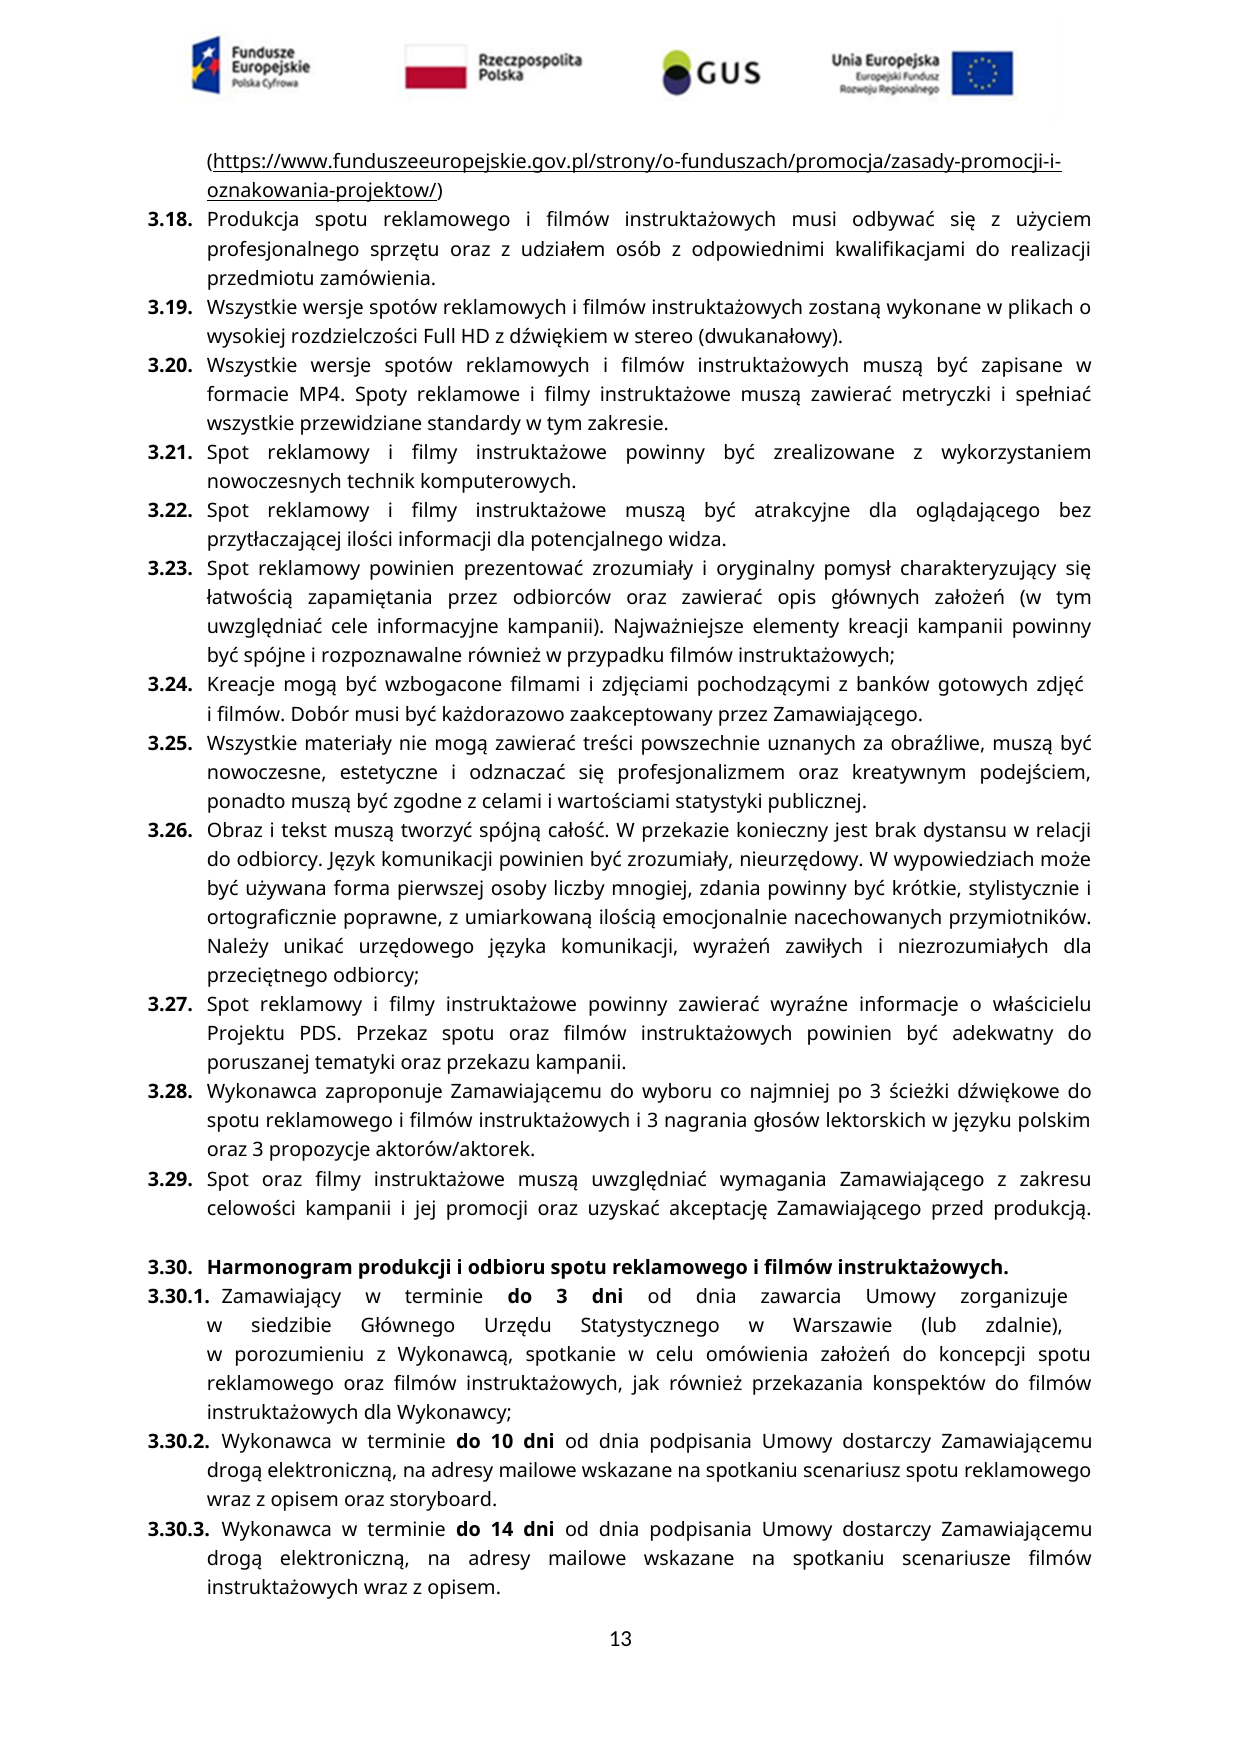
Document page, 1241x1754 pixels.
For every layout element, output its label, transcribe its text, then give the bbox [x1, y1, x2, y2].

list Spot oraz filmy instruktażowe muszą uwzględniać wymagania Zamawiającego z zakresu celowości kampanii i jej promocji oraz uzyskać akceptację Zamawiającego przed produkcją. [148, 1165, 1093, 1251]
list Spot reklamowy i filmy instruktażowe powinny zawierać wyraźne informacje o właścicielu Projektu PDS. Przekaz spotu oraz filmów instruktażowych powinien być adekwatny do poruszanej tematyki oraz przekazu kampanii. [148, 990, 1093, 1076]
list Produkcja spotu reklamowego i filmów instruktażowych musi odbywać się z użyciem profesjonalnego sprzętu oraz z udziałem osób z odpowiednimi kwalifikacjami do realizacji przedmiotu zamówienia. [148, 206, 1093, 291]
list Wykonawca zaproponuje Zamawiającemu do wyboru co najmniej po 3 ścieżki dźwiękowe do spotu reklamowego i filmów instruktażowych i 3 nagrania głosów lektorskich w języku polskim oraz 3 propozycje aktorów/aktorek. [148, 1078, 1093, 1163]
list Spot reklamowy powinien prezentować zrozumiały i oryginalny pomysł charakteryzujący się łatwością zapamiętania przez odbiorców oraz zawierać opis głównych założeń (w tym uwzględniać cele informacyjne kampanii). Najważniejsze elementy kreacji kampanii powinny być spójne i rozpoznawalne również w przypadku filmów instruktażowych; [148, 554, 1093, 669]
list Wszystkie materiały nie mogą zawierać treści powszechnie uznanych za obraźliwe, muszą być nowoczesne, estetyczne i odznaczać się profesjonalizmem oraz kreatywnym podejściem, ponadto muszą być zgodne z celami i wartościami statystyki publicznej. [148, 729, 1093, 814]
list Wykonawca w terminie do 14 dni od dnia podpisania Umowy dostarczy Zamawiającemu drogą elektroniczną, na adresy mailowe wskazane na spotkaniu scenariusze filmów instruktażowych wraz z opisem. [148, 1515, 1093, 1600]
list Spot reklamowy i filmy instruktażowe muszą być atrakcyjne dla oglądającego bez przytłaczającej ilości informacji dla potencjalnego widza. [148, 496, 1093, 552]
picture [147, 14, 1059, 123]
list Wszystkie wersje spotów reklamowych i filmów instruktażowych muszą być zapisane w formacie MP4. Spoty reklamowe i filmy instruktażowe muszą zawierać metryczki i spełniać wszystkie przewidziane standardy w tym zakresie. [148, 351, 1093, 436]
list Wszystkie wersje spotów reklamowych i filmów instruktażowych zostaną wykonane w plikach o wysokiej rozdzielczości Full HD z dźwiękiem w stereo (dwukanałowy). [148, 293, 1093, 349]
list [148, 148, 1093, 204]
list Harmonogram produkcji i odbioru spotu reklamowego i filmów instruktażowych. [148, 1253, 1093, 1280]
list Zamawiający w terminie do 3 dni od dnia zawarcia Umowy zorganizuje w siedzibie Głównego Urzędu Statystycznego w Warszawie (lub zdalnie), w porozumieniu z Wykonawcą, spotkanie w celu omówienia założeń do koncepcji spotu reklamowego oraz filmów instruktażowych, jak również przekazania konspektów do filmów instruktażowych dla Wykonawcy; [148, 1282, 1093, 1426]
list Wykonawca w terminie do 10 dni od dnia podpisania Umowy dostarczy Zamawiającemu drogą elektroniczną, na adresy mailowe wskazane na spotkaniu scenariusz spotu reklamowego wraz z opisem oraz storyboard. [148, 1428, 1093, 1513]
list Spot reklamowy i filmy instruktażowe powinny być zrealizowane z wykorzystaniem nowoczesnych technik komputerowych. [148, 438, 1093, 494]
list Kreacje mogą być wzbogacone filmami i zdjęciami pochodzącymi z banków gotowych zdjęć i filmów. Dobór musi być każdorazowo zaakceptowany przez Zamawiającego. [148, 671, 1093, 727]
list Obraz i tekst muszą tworzyć spójną całość. W przekazie konieczny jest brak dystansu w relacji do odbiorcy. Język komunikacji powinien być zrozumiały, nieurzędowy. W wypowiedziach może być używana forma pierwszej osoby liczby mnogiej, zdania powinny być krótkie, stylistycznie i ortograficznie poprawne, z umiarkowaną ilością emocjonalnie nacechowanych przymiotników. Należy unikać urzędowego języka komunikacji, wyrażeń zawiłych i niezrozumiałych dla przeciętnego odbiorcy; [148, 816, 1093, 988]
